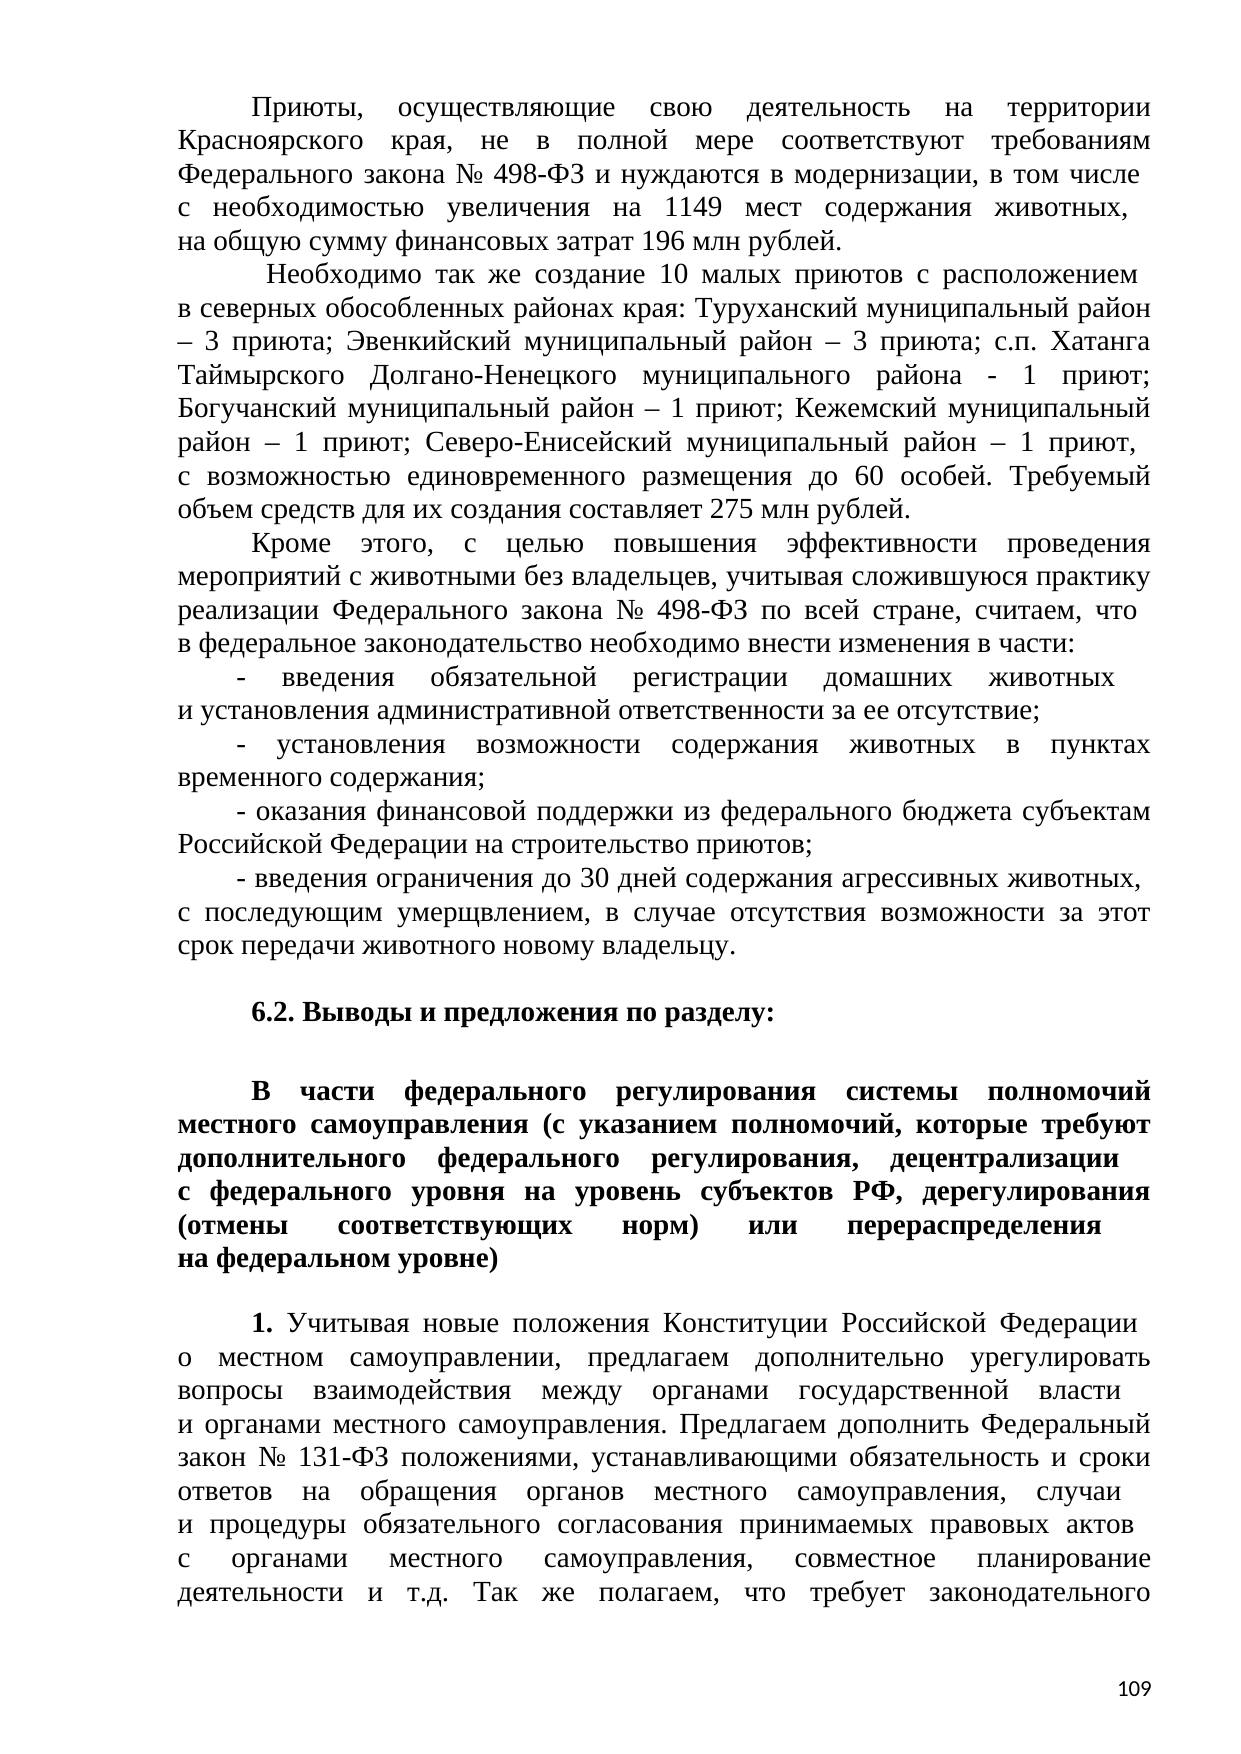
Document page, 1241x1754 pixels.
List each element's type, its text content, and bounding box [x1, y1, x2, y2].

text Необходимо так же создание 10 малых приютов с расположением в северных обособленных районах края: Туруханский муниципальный район – 3 приюта; Эвенкийский муниципальный район – 3 приюта; с.п. Хатанга Таймырского Долгано-Ненецкого муниципального района - 1 приют; Богучанский муниципальный район – 1 приют; Кежемский муниципальный район – 1 приют; Северо-Енисейский муниципальный район – 1 приют, с возможностью единовременного размещения до 60 особей. Требуемый объем средств для их создания составляет 275 млн рублей. [177, 256, 1152, 525]
text - установления возможности содержания животных в пунктах временного содержания; [177, 726, 1152, 793]
text - введения ограничения до 30 дней содержания агрессивных животных, с последующим умерщвлением, в случае отсутствия возможности за этот срок передачи животного новому владельцу. [177, 860, 1152, 961]
list В части федерального регулирования системы полномочий местного самоуправления (с указанием полномочий, которые требуют дополнительного федерального регулирования, децентрализации с федерального уровня на уровень субъектов РФ, дерегулирования (отмены соответствующих норм) или перераспределения на федеральном уровне) [177, 1073, 1152, 1274]
text Приюты, осуществляющие свою деятельность на территории Красноярского края, не в полной мере соответствуют требованиям Федерального закона № 498-ФЗ и нуждаются в модернизации, в том числе с необходимостью увеличения на 1149 мест содержания животных, на общую сумму финансовых затрат 196 млн рублей. [177, 89, 1152, 256]
text - введения обязательной регистрации домашних животных и установления административной ответственности за ее отсутствие; [177, 659, 1152, 726]
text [177, 1305, 1152, 1607]
subtitle 6.2. Выводы и предложения по разделу: [177, 994, 1152, 1028]
text Кроме этого, с целью повышения эффективности проведения мероприятий с животными без владельцев, учитывая сложившуюся практику реализации Федерального закона № 498-ФЗ по всей стране, считаем, что в федеральное законодательство необходимо внести изменения в части: [177, 525, 1152, 659]
text - оказания финансовой поддержки из федерального бюджета субъектам Российской Федерации на строительство приютов; [177, 793, 1152, 860]
